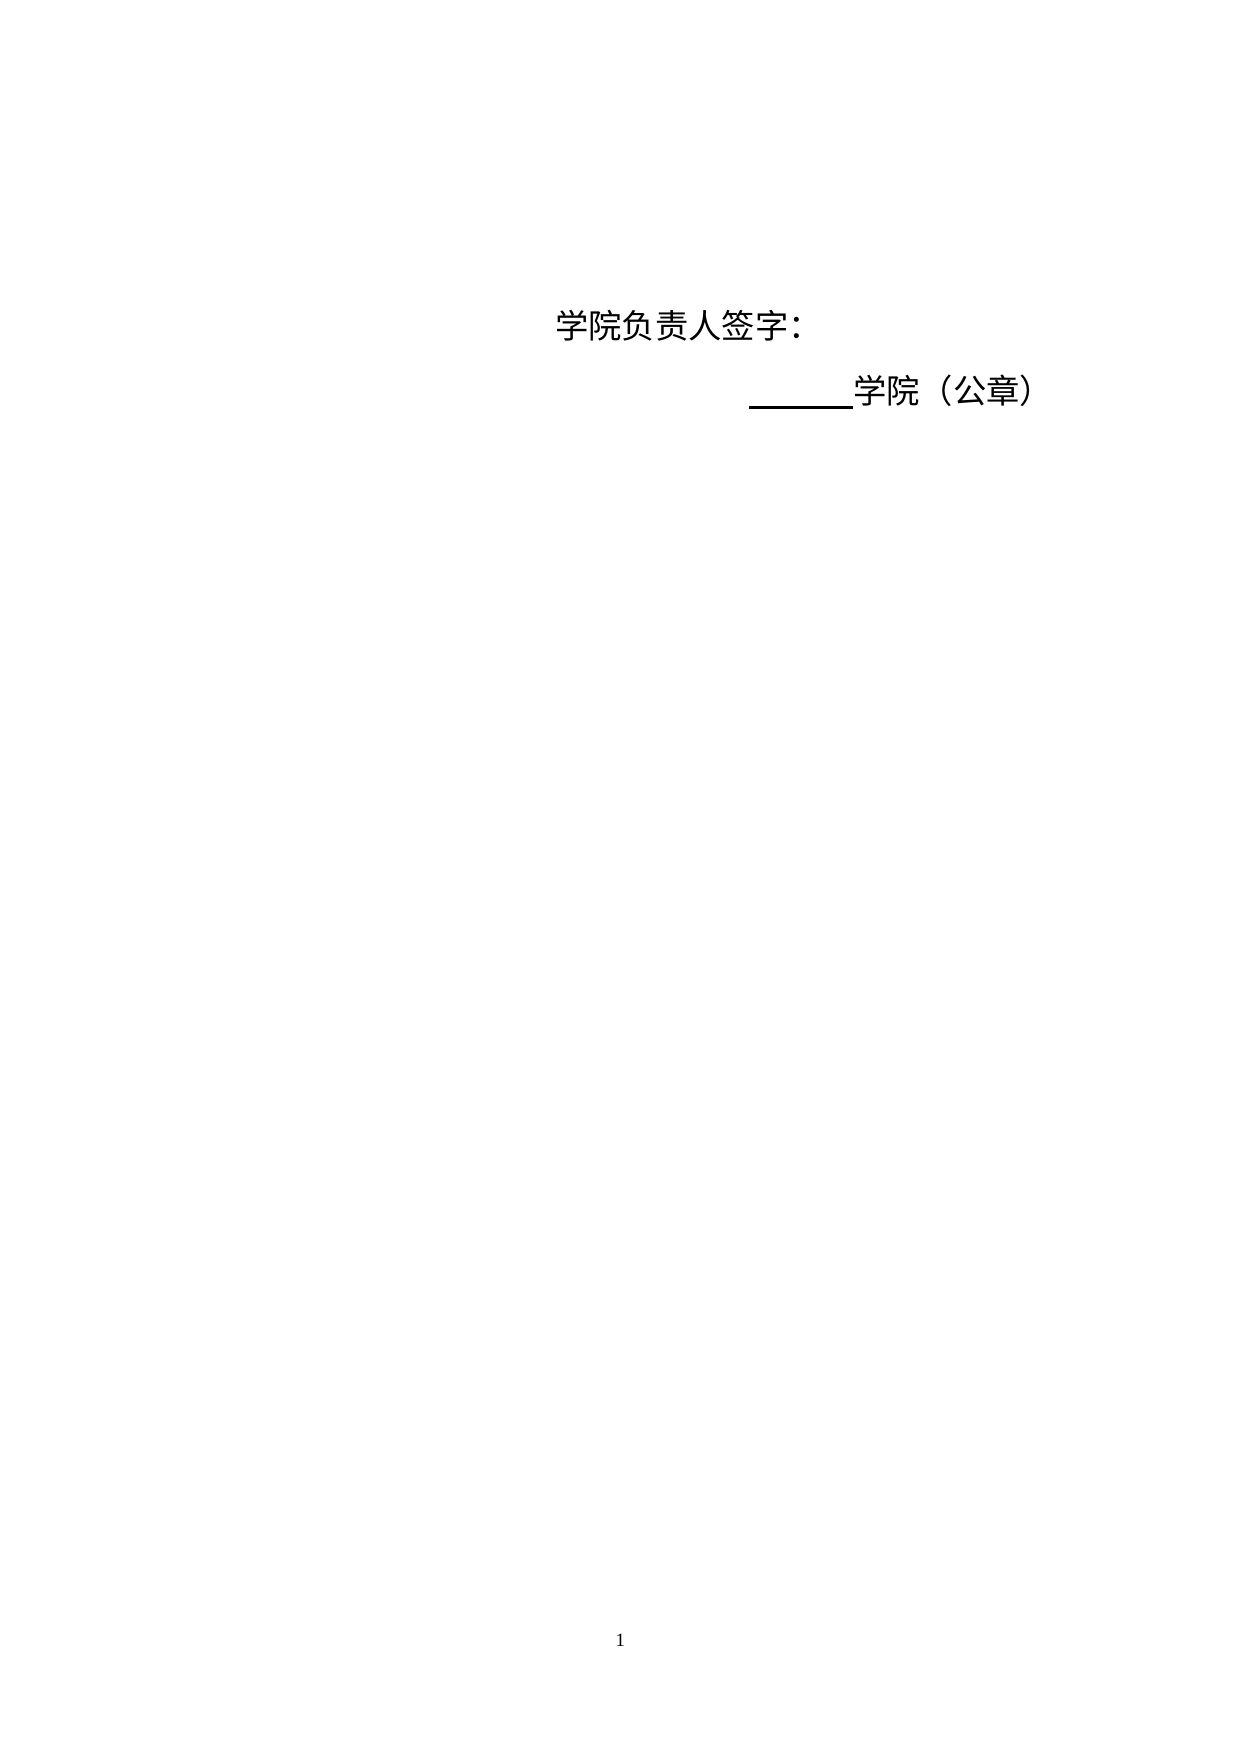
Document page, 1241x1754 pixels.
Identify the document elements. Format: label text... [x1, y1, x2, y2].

text 学院（公章） [187, 357, 1053, 422]
text 学院负责人签字： [187, 292, 1053, 357]
